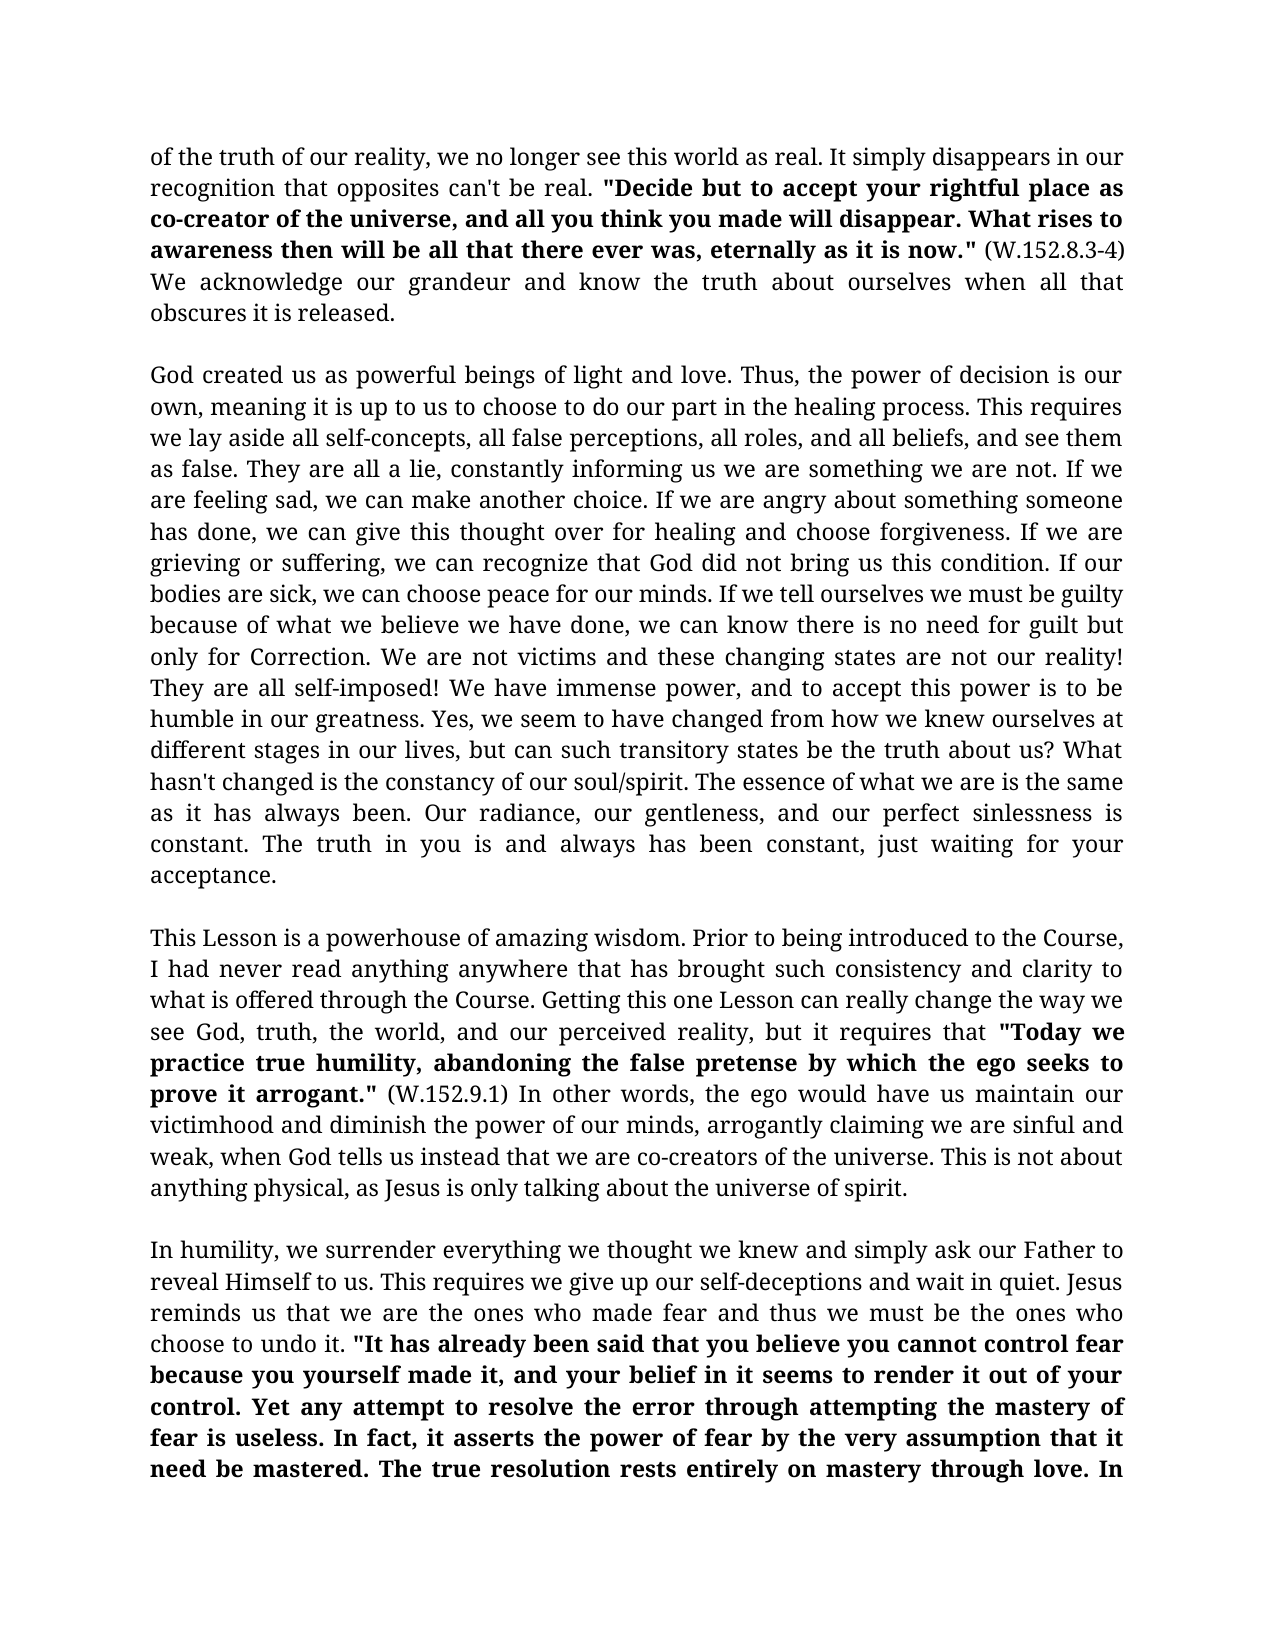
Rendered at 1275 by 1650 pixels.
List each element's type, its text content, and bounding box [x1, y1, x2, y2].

text This Lesson is a powerhouse of amazing wisdom. Prior to being introduced to the Course, I had never read anything anywhere that has brought such consistency and clarity to what is offered through the Course. Getting this one Lesson can really change the way we see God, truth, the world, and our perceived reality, but it requires that "Today we practice true humility, abandoning the false pretense by which the ego seeks to prove it arrogant." (W.152.9.1) In other words, the ego would have us maintain our victimhood and diminish the power of our minds, arrogantly claiming we are sinful and weak, when God tells us instead that we are co-creators of the universe. This is not about anything physical, as Jesus is only talking about the universe of spirit. [150, 922, 1125, 1203]
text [150, 141, 1125, 328]
text God created us as powerful beings of light and love. Thus, the power of decision is our own, meaning it is up to us to choose to do our part in the healing process. This requires we lay aside all self-concepts, all false perceptions, all roles, and all beliefs, and see them as false. They are all a lie, constantly informing us we are something we are not. If we are feeling sad, we can make another choice. If we are angry about something someone has done, we can give this thought over for healing and choose forgiveness. If we are grieving or suffering, we can recognize that God did not bring us this condition. If our bodies are sick, we can choose peace for our minds. If we tell ourselves we must be guilty because of what we believe we have done, we can know there is no need for guilt but only for Correction. We are not victims and these changing states are not our reality! They are all self-imposed! We have immense power, and to accept this power is to be humble in our greatness. Yes, we seem to have changed from how we knew ourselves at different stages in our lives, but can such transitory states be the truth about us? What hasn't changed is the constancy of our soul/spirit. The essence of what we are is the same as it has always been. Our radiance, our gentleness, and our perfect sinlessness is constant. The truth in you is and always has been constant, just waiting for your acceptance. [150, 359, 1125, 891]
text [150, 1234, 1125, 1484]
